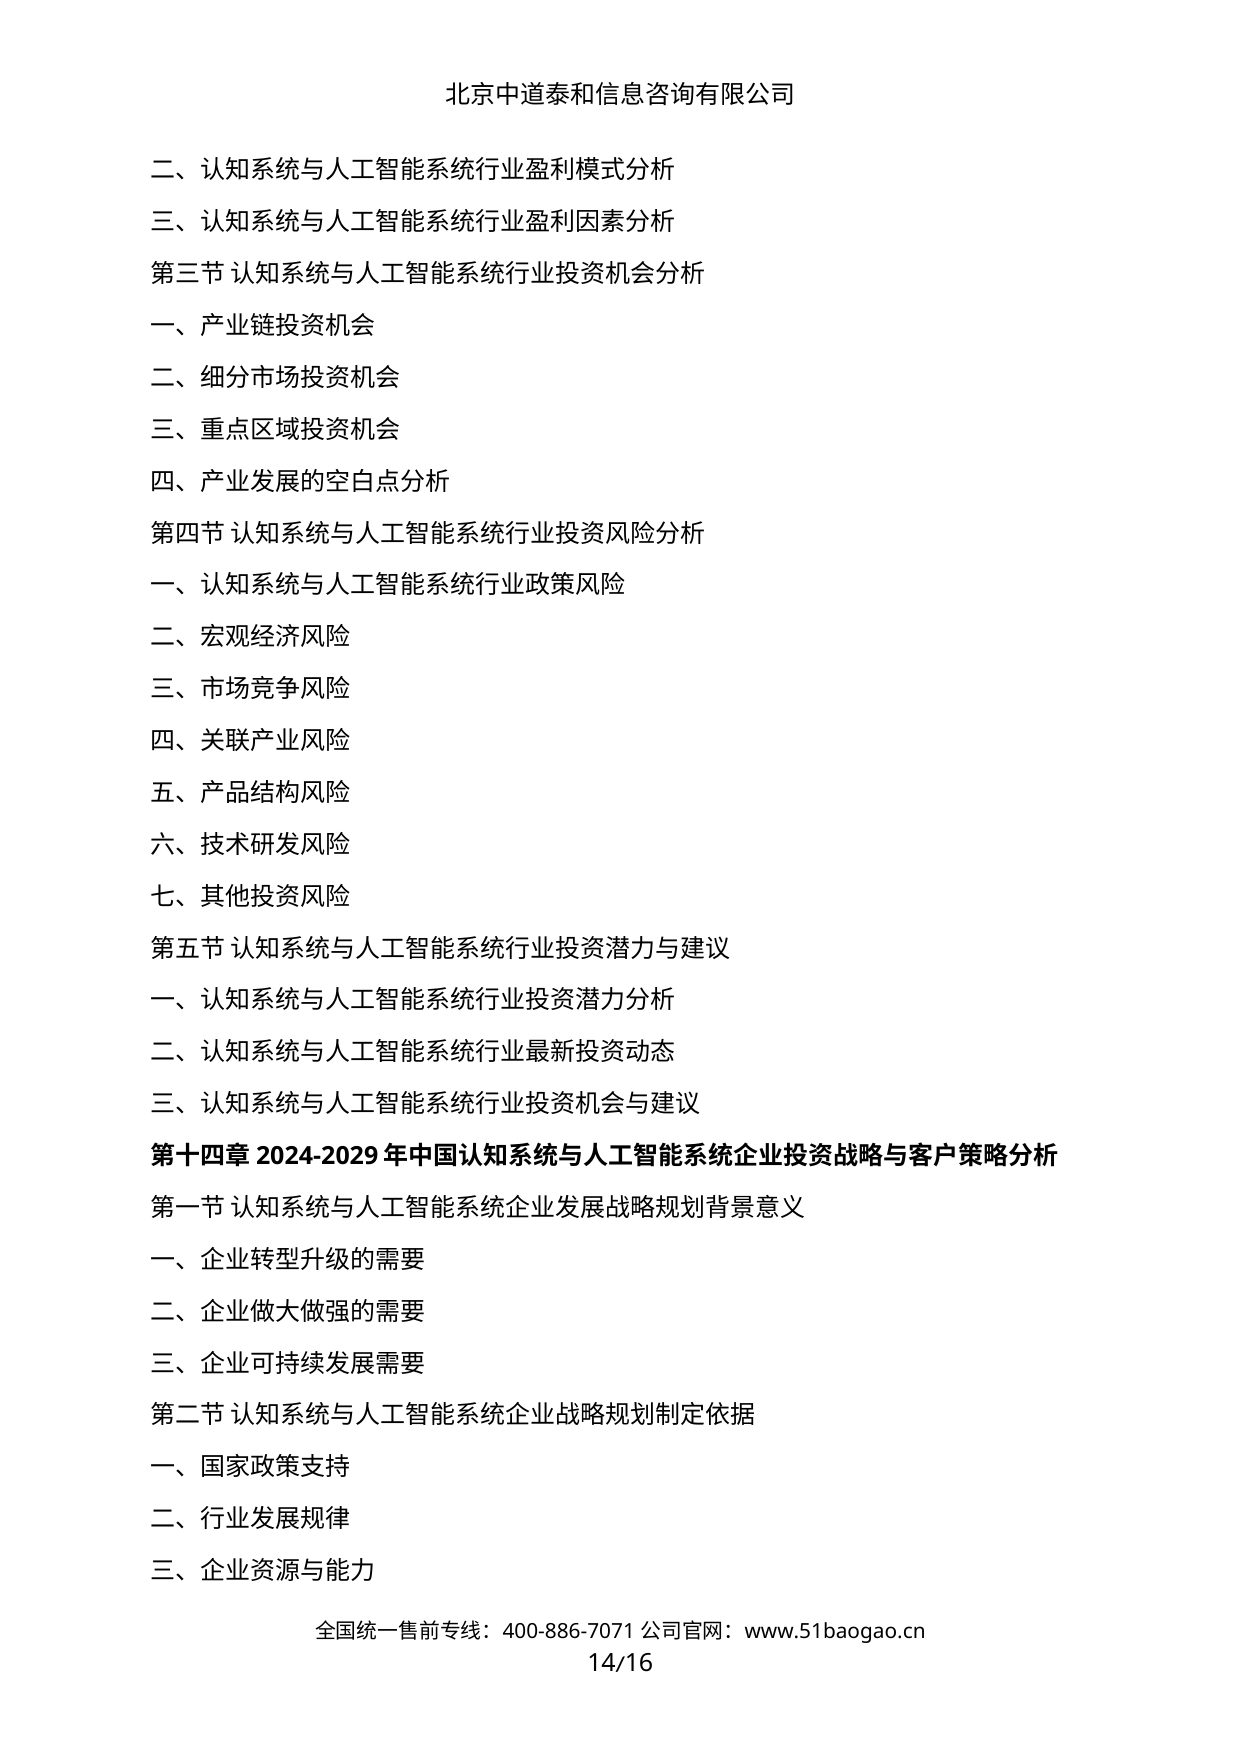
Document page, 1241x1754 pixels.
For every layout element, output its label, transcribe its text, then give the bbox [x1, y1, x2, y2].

text 第五节 认知系统与人工智能系统行业投资潜力与建议 [150, 928, 1090, 964]
text 二、细分市场投资机会 [150, 357, 1090, 394]
text 第十四章 2024-2029年中国认知系统与人工智能系统企业投资战略与客户策略分析 [150, 1136, 1090, 1172]
text 二、行业发展规律 [150, 1499, 1090, 1535]
text 六、技术研发风险 [150, 824, 1090, 861]
text 五、产品结构风险 [150, 772, 1090, 809]
text 第三节 认知系统与人工智能系统行业投资机会分析 [150, 254, 1090, 290]
text 四、关联产业风险 [150, 721, 1090, 757]
text 一、认知系统与人工智能系统行业投资潜力分析 [150, 980, 1090, 1016]
text 一、国家政策支持 [150, 1447, 1090, 1483]
text 第一节 认知系统与人工智能系统企业发展战略规划背景意义 [150, 1187, 1090, 1224]
text 三、认知系统与人工智能系统行业投资机会与建议 [150, 1084, 1090, 1120]
text 三、认知系统与人工智能系统行业盈利因素分析 [150, 202, 1090, 238]
text 三、企业资源与能力 [150, 1551, 1090, 1587]
text 七、其他投资风险 [150, 876, 1090, 912]
text 三、重点区域投资机会 [150, 409, 1090, 446]
text 一、企业转型升级的需要 [150, 1239, 1090, 1276]
text 四、产业发展的空白点分析 [150, 461, 1090, 497]
text 二、企业做大做强的需要 [150, 1291, 1090, 1327]
text 三、市场竞争风险 [150, 669, 1090, 705]
text 一、认知系统与人工智能系统行业政策风险 [150, 565, 1090, 601]
text 二、认知系统与人工智能系统行业最新投资动态 [150, 1032, 1090, 1068]
text 第二节 认知系统与人工智能系统企业战略规划制定依据 [150, 1395, 1090, 1431]
text 三、企业可持续发展需要 [150, 1343, 1090, 1379]
text 二、认知系统与人工智能系统行业盈利模式分析 [150, 150, 1090, 186]
text 二、宏观经济风险 [150, 617, 1090, 653]
text 一、产业链投资机会 [150, 306, 1090, 342]
text 第四节 认知系统与人工智能系统行业投资风险分析 [150, 513, 1090, 549]
